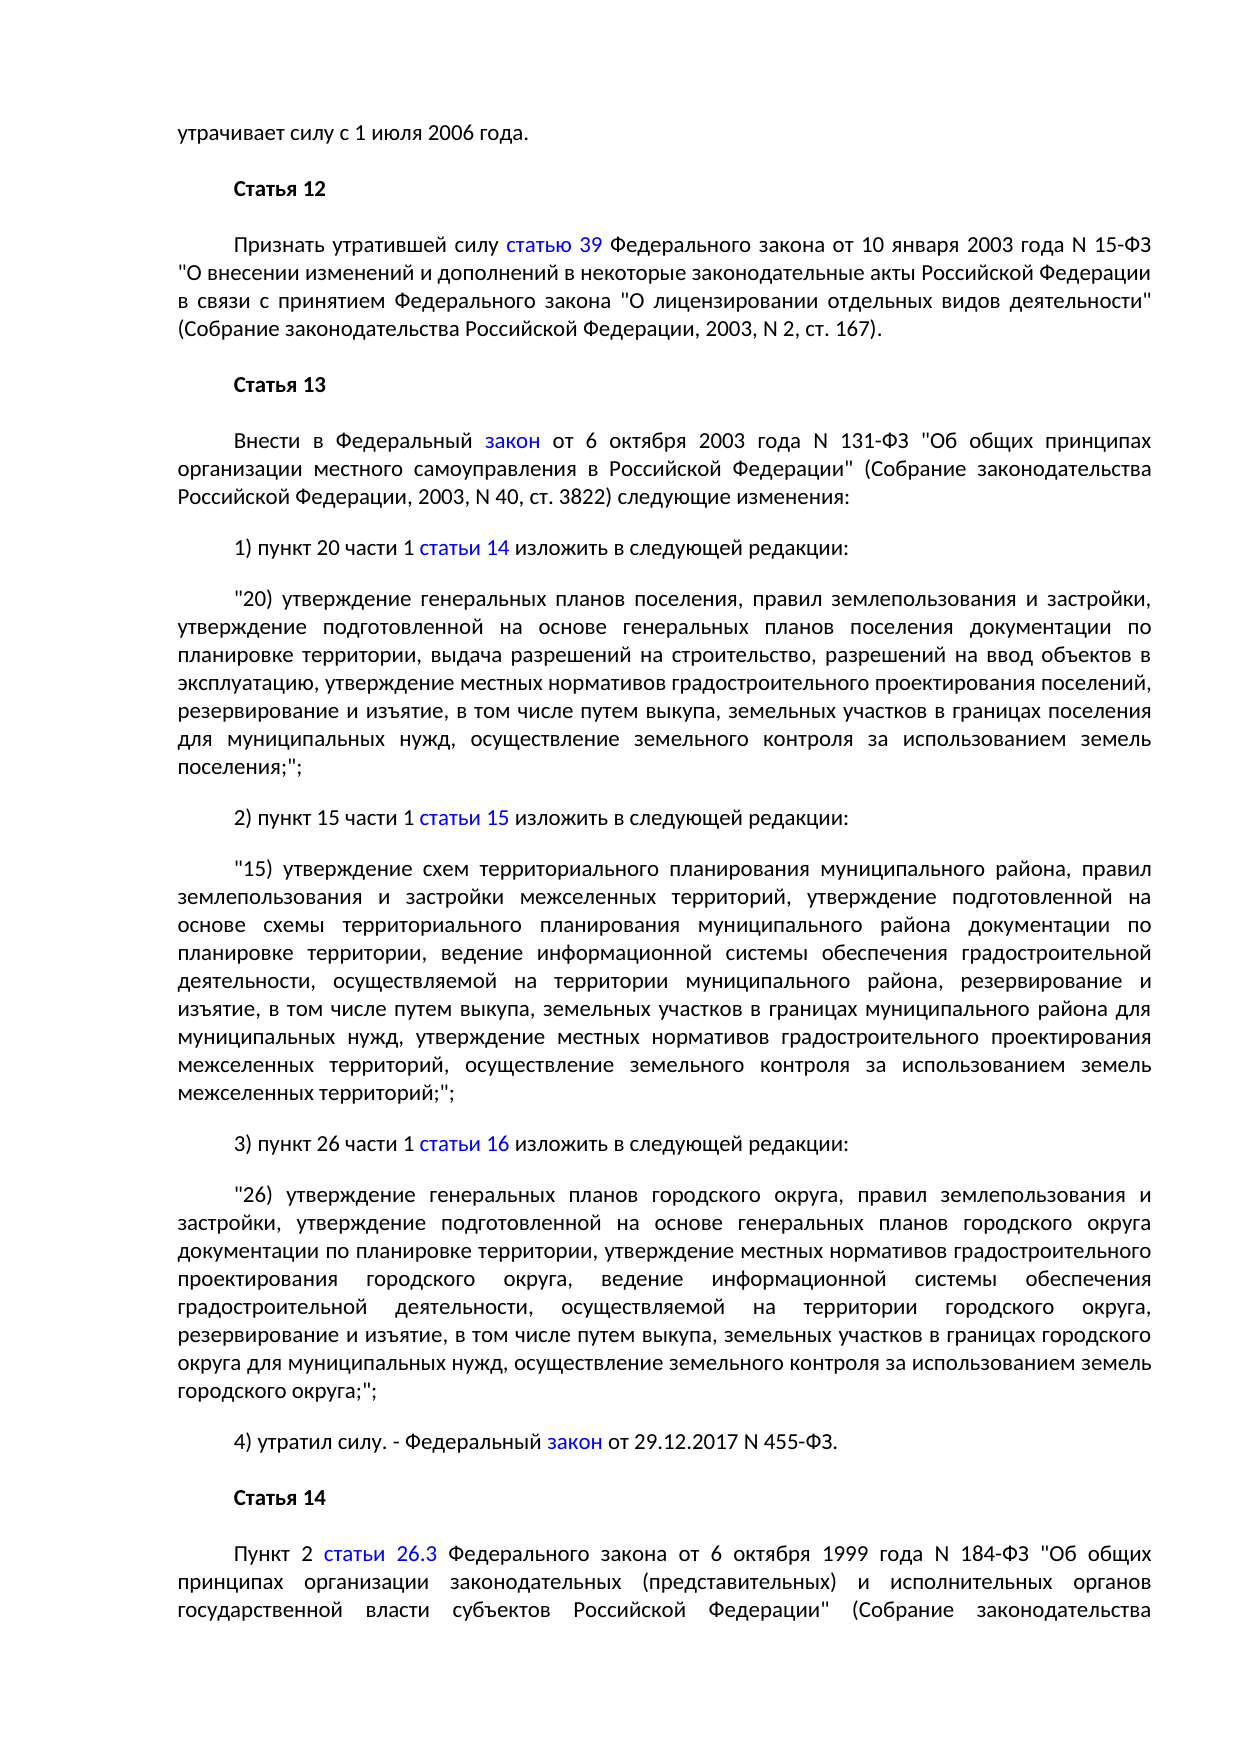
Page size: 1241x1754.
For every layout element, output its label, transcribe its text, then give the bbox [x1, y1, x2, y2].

text "20) утверждение генеральных планов поселения, правил землепользования и застройки, утверждение подготовленной на основе генеральных планов поселения документации по планировке территории, выдача разрешений на строительство, разрешений на ввод объектов в эксплуатацию, утверждение местных нормативов градостроительного проектирования поселений, резервирование и изъятие, в том числе путем выкупа, земельных участков в границах поселения для муниципальных нужд, осуществление земельного контроля за использованием земель поселения;"; [177, 584, 1152, 780]
title Статья 13 [177, 370, 1152, 398]
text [177, 1539, 1152, 1623]
title Статья 12 [177, 174, 1152, 202]
text "15) утверждение схем территориального планирования муниципального района, правил землепользования и застройки межселенных территорий, утверждение подготовленной на основе схемы территориального планирования муниципального района документации по планировке территории, ведение информационной системы обеспечения градостроительной деятельности, осуществляемой на территории муниципального района, резервирование и изъятие, в том числе путем выкупа, земельных участков в границах муниципального района для муниципальных нужд, утверждение местных нормативов градостроительного проектирования межселенных территорий, осуществление земельного контроля за использованием земель межселенных территорий;"; [177, 854, 1152, 1106]
text 1) пункт 20 части 1 статьи 14 изложить в следующей редакции: [177, 533, 1152, 561]
text Внести в Федеральный закон от 6 октября 2003 года N 131-ФЗ "Об общих принципах организации местного самоуправления в Российской Федерации" (Собрание законодательства Российской Федерации, 2003, N 40, ст. 3822) следующие изменения: [177, 426, 1152, 510]
text 3) пункт 26 части 1 статьи 16 изложить в следующей редакции: [177, 1129, 1152, 1157]
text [177, 118, 1152, 146]
text 2) пункт 15 части 1 статьи 15 изложить в следующей редакции: [177, 803, 1152, 831]
title Статья 14 [177, 1483, 1152, 1511]
text "26) утверждение генеральных планов городского округа, правил землепользования и застройки, утверждение подготовленной на основе генеральных планов городского округа документации по планировке территории, утверждение местных нормативов градостроительного проектирования городского округа, ведение информационной системы обеспечения градостроительной деятельности, осуществляемой на территории городского округа, резервирование и изъятие, в том числе путем выкупа, земельных участков в границах городского округа для муниципальных нужд, осуществление земельного контроля за использованием земель городского округа;"; [177, 1180, 1152, 1404]
text 4) утратил силу. - Федеральный закон от 29.12.2017 N 455-ФЗ. [177, 1427, 1152, 1455]
text Признать утратившей силу статью 39 Федерального закона от 10 января 2003 года N 15-ФЗ "О внесении изменений и дополнений в некоторые законодательные акты Российской Федерации в связи с принятием Федерального закона "О лицензировании отдельных видов деятельности" (Собрание законодательства Российской Федерации, 2003, N 2, ст. 167). [177, 230, 1152, 342]
